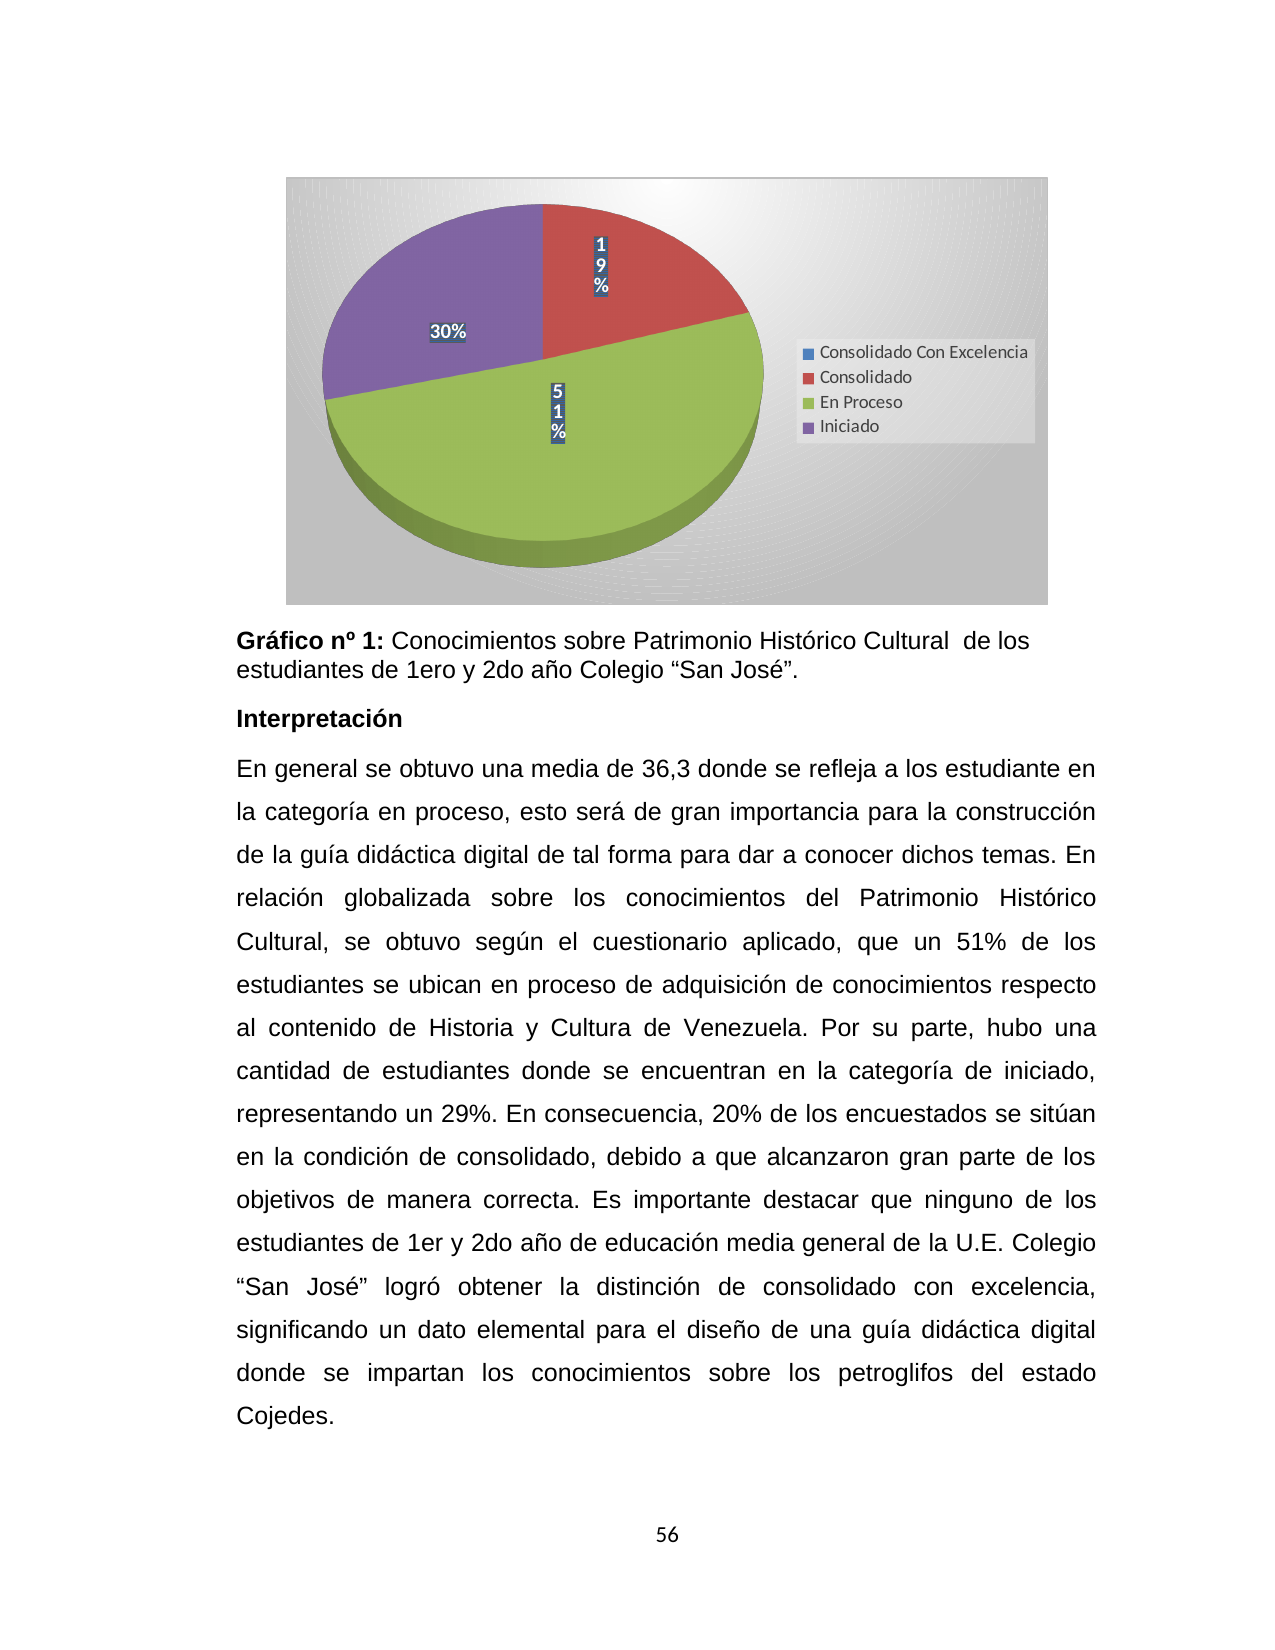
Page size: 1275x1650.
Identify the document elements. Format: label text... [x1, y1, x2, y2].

text Interpretación [236, 704, 1098, 733]
text Gráfico nº 1: Conocimientos sobre Patrimonio Histórico Cultural de los estudiantes de 1ero y 2do año Colegio “San José”. [236, 626, 1098, 684]
text En general se obtuvo una media de 36,3 donde se refleja a los estudiante en la categoría en proceso, esto será de gran importancia para la construcción de la guía didáctica digital de tal forma para dar a conocer dichos temas. En relación globalizada sobre los conocimientos del Patrimonio Histórico Cultural, se obtuvo según el cuestionario aplicado, que un 51% de los estudiantes se ubican en proceso de adquisición de conocimientos respecto al contenido de Historia y Cultura de Venezuela. Por su parte, hubo una cantidad de estudiantes donde se encuentran en la categoría de iniciado, representando un 29%. En consecuencia, 20% de los encuestados se sitúan en la condición de consolidado, debido a que alcanzaron gran parte de los objetivos de manera correcta. Es importante destacar que ninguno de los estudiantes de 1er y 2do año de educación media general de la U.E. Colegio “San José” logró obtener la distinción de consolidado con excelencia, significando un dato elemental para el diseño de una guía didáctica digital donde se impartan los conocimientos sobre los petroglifos del estado Cojedes. [236, 754, 1098, 1430]
